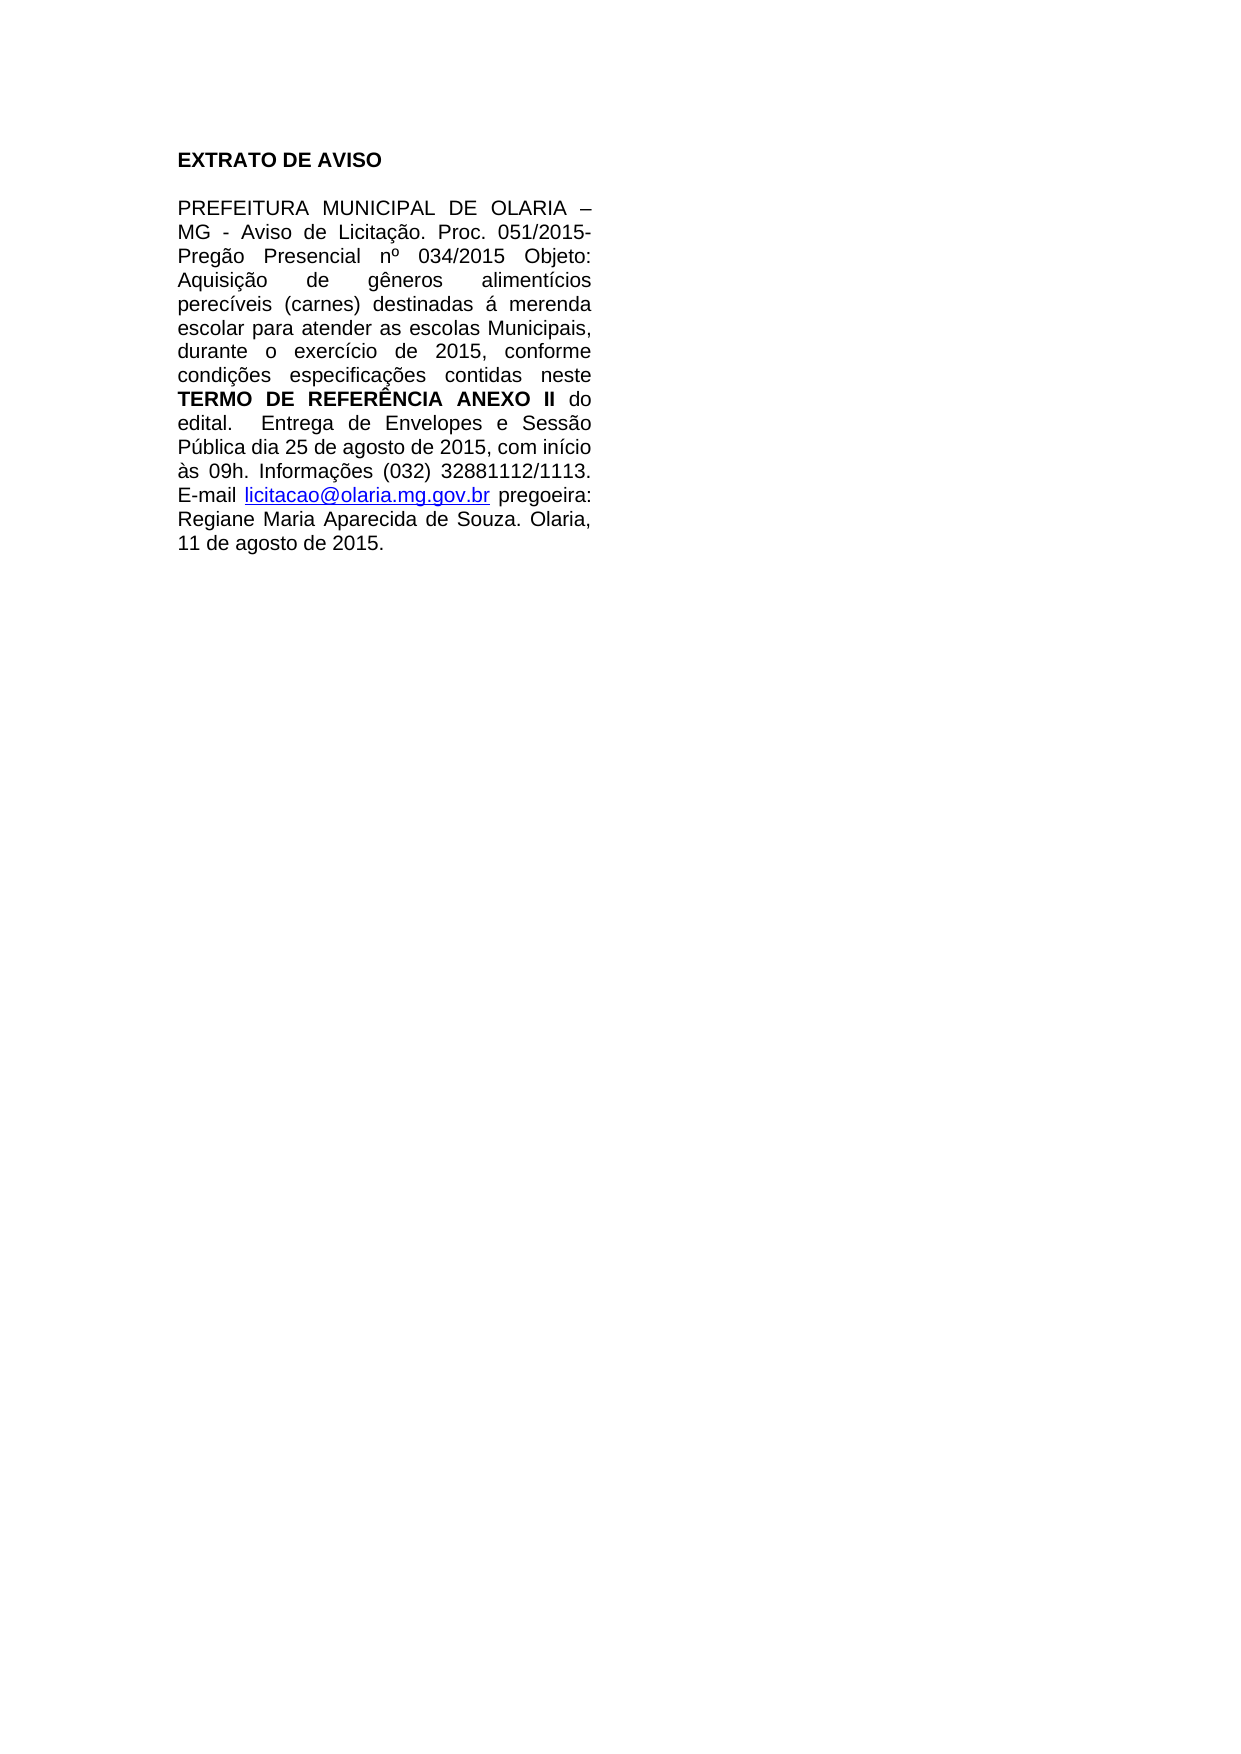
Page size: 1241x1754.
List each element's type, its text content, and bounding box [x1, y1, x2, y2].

text EXTRATO DE AVISO [177, 148, 1063, 172]
text PREFEITURA MUNICIPAL DE OLARIA – MG - Aviso de Licitação. Proc. 051/2015- Pregão Presencial nº 034/2015 Objeto: Aquisição de gêneros alimentícios perecíveis (carnes) destinadas á merenda escolar para atender as escolas Municipais, durante o exercício de 2015, conforme condições especificações contidas neste TERMO DE REFERÊNCIA ANEXO II do edital. Entrega de Envelopes e Sessão Pública dia 25 de agosto de 2015, com início às 09h. Informações (032) 32881112/1113. E-mail licitacao@olaria.mg.gov.br pregoeira: Regiane Maria Aparecida de Souza. Olaria, 11 de agosto de 2015. [177, 196, 592, 555]
